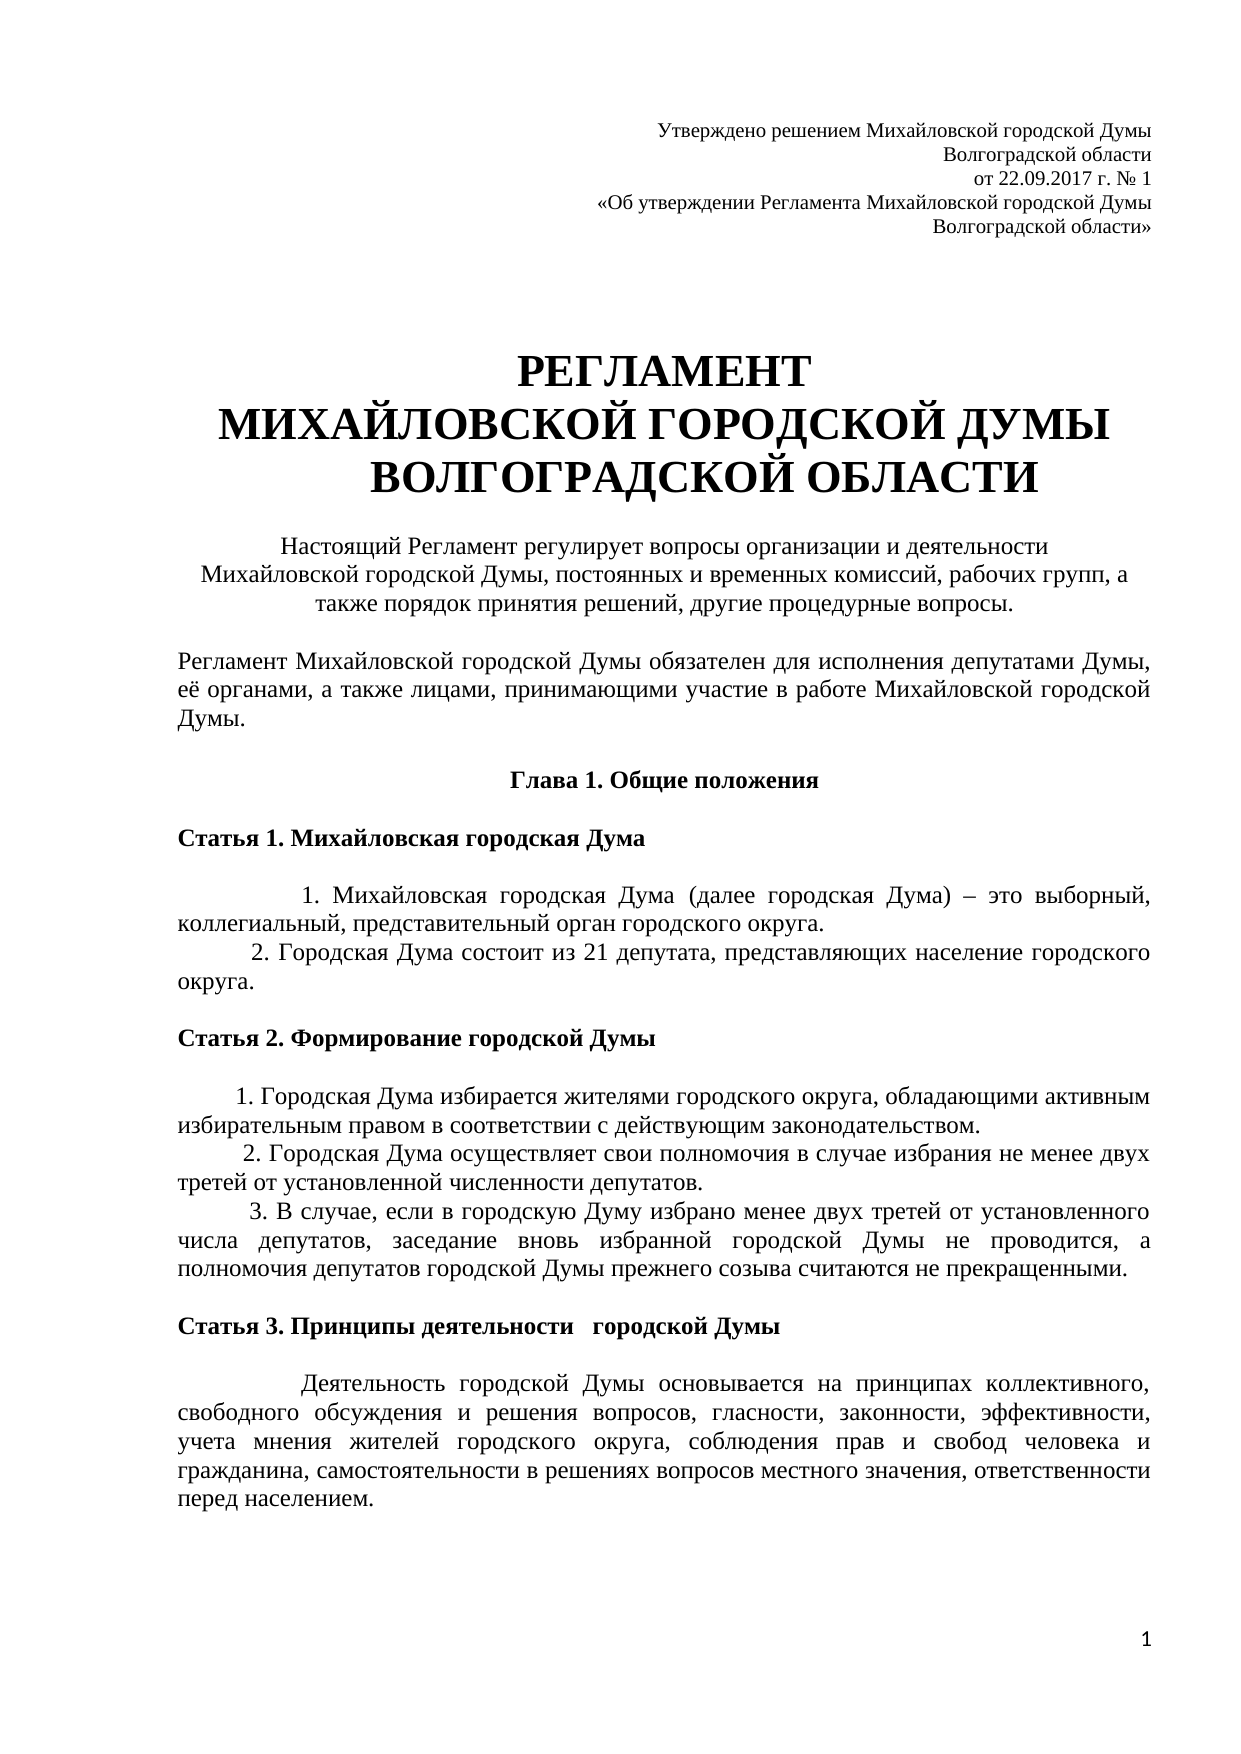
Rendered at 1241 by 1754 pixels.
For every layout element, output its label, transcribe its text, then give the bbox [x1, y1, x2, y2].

text Михайловской городской Думы, постоянных и временных комиссий, рабочих групп, а также порядок принятия решений, другие процедурные вопросы. [177, 559, 1152, 617]
text Деятельность городской Думы основывается на принципах коллективного, свободного обсуждения и решения вопросов, гласности, законности, эффективности, учета мнения жителей городского округа, соблюдения прав и свобод человека и гражданина, самостоятельности в решениях вопросов местного значения, ответственности перед населением. [177, 1368, 1152, 1512]
text Статья 3. Принципы деятельности городской Думы [177, 1311, 1152, 1340]
text Глава 1. Общие положения [177, 766, 1152, 794]
text МИХАЙЛОВСКОЙ ГОРОДСКОЙ ДУМЫ [177, 397, 1152, 449]
text Регламент Михайловской городской Думы обязателен для исполнения депутатами Думы, её органами, а также лицами, принимающими участие в работе Михайловской городской Думы. [177, 646, 1152, 732]
text 1. Михайловская городская Дума (далее городская Дума) – это выборный, коллегиальный, представительный орган городского округа. [177, 880, 1152, 937]
text РЕГЛАМЕНТ [177, 344, 1152, 397]
text Волгоградской области» [177, 214, 1152, 238]
text Статья 1. Михайловская городская Дума [177, 823, 1152, 852]
text 3. В случае, если в городскую Думу избрано менее двух третей от установленного числа депутатов, заседание вновь избранной городской Думы не проводится, а полномочия депутатов городской Думы прежнего созыва считаются не прекращенными. [177, 1196, 1152, 1282]
text от 22.09.2017 г. № 1 [177, 166, 1152, 190]
text 2. Городская Дума осуществляет свои полномочия в случае избрания не менее двух третей от установленной численности депутатов. [177, 1138, 1152, 1196]
text Статья 2. Формирование городской Думы [177, 1023, 1152, 1052]
text ВОЛГОГРАДСКОЙ ОБЛАСТИ [177, 449, 1152, 502]
text Настоящий Регламент регулирует вопросы организации и деятельности [177, 531, 1152, 559]
text 2. Городская Дума состоит из 21 депутата, представляющих население городского округа. [177, 937, 1152, 995]
text «Об утверждении Регламента Михайловской городской Думы [177, 190, 1152, 214]
text Волгоградской области [177, 142, 1152, 166]
text Утверждено решением Михайловской городской Думы [177, 118, 1152, 142]
text 1. Городская Дума избирается жителями городского округа, обладающими активным избирательным правом в соответствии с действующим законодательством. [177, 1081, 1152, 1138]
